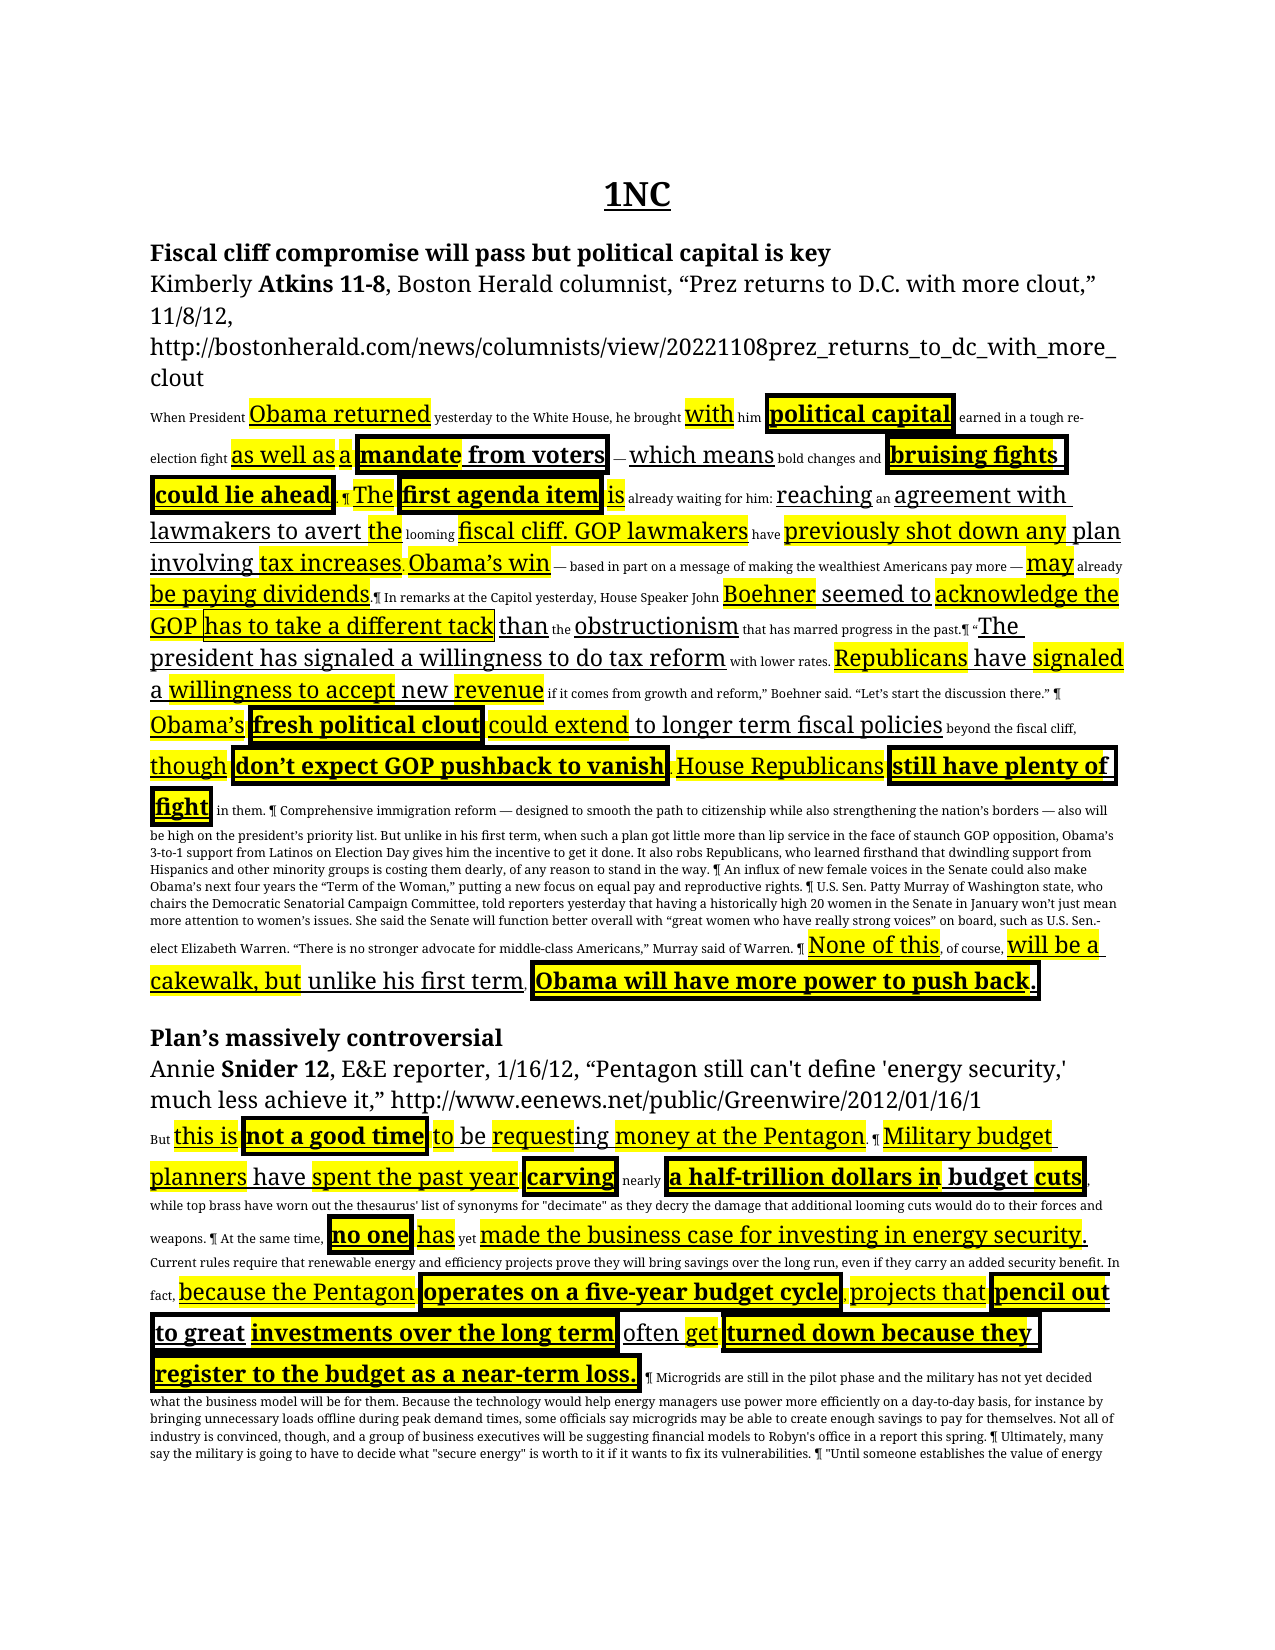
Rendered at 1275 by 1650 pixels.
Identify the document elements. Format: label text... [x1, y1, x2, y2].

text Annie Snider 12, E&E reporter, 1/16/12, “Pentagon still can't define 'energy security,' much less achieve it,” http://www.eenews.net/public/Greenwire/2012/01/16/1 [150, 1053, 1125, 1116]
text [150, 1116, 1125, 1462]
subtitle Plan’s massively controversial [150, 1022, 1125, 1053]
subtitle Fiscal cliff compromise will pass but political capital is key [150, 237, 1125, 268]
text When President Obama returned yesterday to the White House, he brought with him political capital earned in a tough re-election fight as well as a mandate from voters — which means bold changes and bruising fights could lie ahead. ¶ The first agenda item is already waiting for him: reaching an agreement with lawmakers to avert the looming fiscal cliff. GOP lawmakers have previously shot down any plan involving tax increases. Obama’s win — based in part on a message of making the wealthiest Americans pay more — may already be paying dividends.¶ In remarks at the Capitol yesterday, House Speaker John Boehner seemed to acknowledge the GOP has to take a different tack than the obstructionism that has marred progress in the past.¶ “The president has signaled a willingness to do tax reform with lower rates. Republicans have signaled a willingness to accept new revenue if it comes from growth and reform,” Boehner said. “Let’s start the discussion there.” ¶ Obama’s fresh political clout could extend to longer term fiscal policies beyond the fiscal cliff, though don’t expect GOP pushback to vanish. House Republicans still have plenty of fight in them. ¶ Comprehensive immigration reform — designed to smooth the path to citizenship while also strengthening the nation’s borders — also will be high on the president’s priority list. But unlike in his first term, when such a plan got little more than lip service in the face of staunch GOP opposition, Obama’s 3-to-1 support from Latinos on Election Day gives him the incentive to get it done. It also robs Republicans, who learned firsthand that dwindling support from Hispanics and other minority groups is costing them dearly, of any reason to stand in the way. ¶ An influx of new female voices in the Senate could also make Obama’s next four years the “Term of the Woman,” putting a new focus on equal pay and reproductive rights. ¶ U.S. Sen. Patty Murray of Washington state, who chairs the Democratic Senatorial Campaign Committee, told reporters yesterday that having a historically high 20 women in the Senate in January won’t just mean more attention to women’s issues. She said the Senate will function better overall with “great women who have really strong voices” on board, such as U.S. Sen.-elect Elizabeth Warren. “There is no stronger advocate for middle-class Americans,” Murray said of Warren. ¶ None of this, of course, will be a cakewalk, but unlike his first term, Obama will have more power to push back. [150, 393, 1125, 1001]
text Kimberly Atkins 11-8, Boston Herald columnist, “Prez returns to D.C. with more clout,” 11/8/12, http://bostonherald.com/news/columnists/view/20221108prez_returns_to_dc_with_more_clout [150, 268, 1125, 393]
subtitle 1NC [150, 171, 1125, 216]
